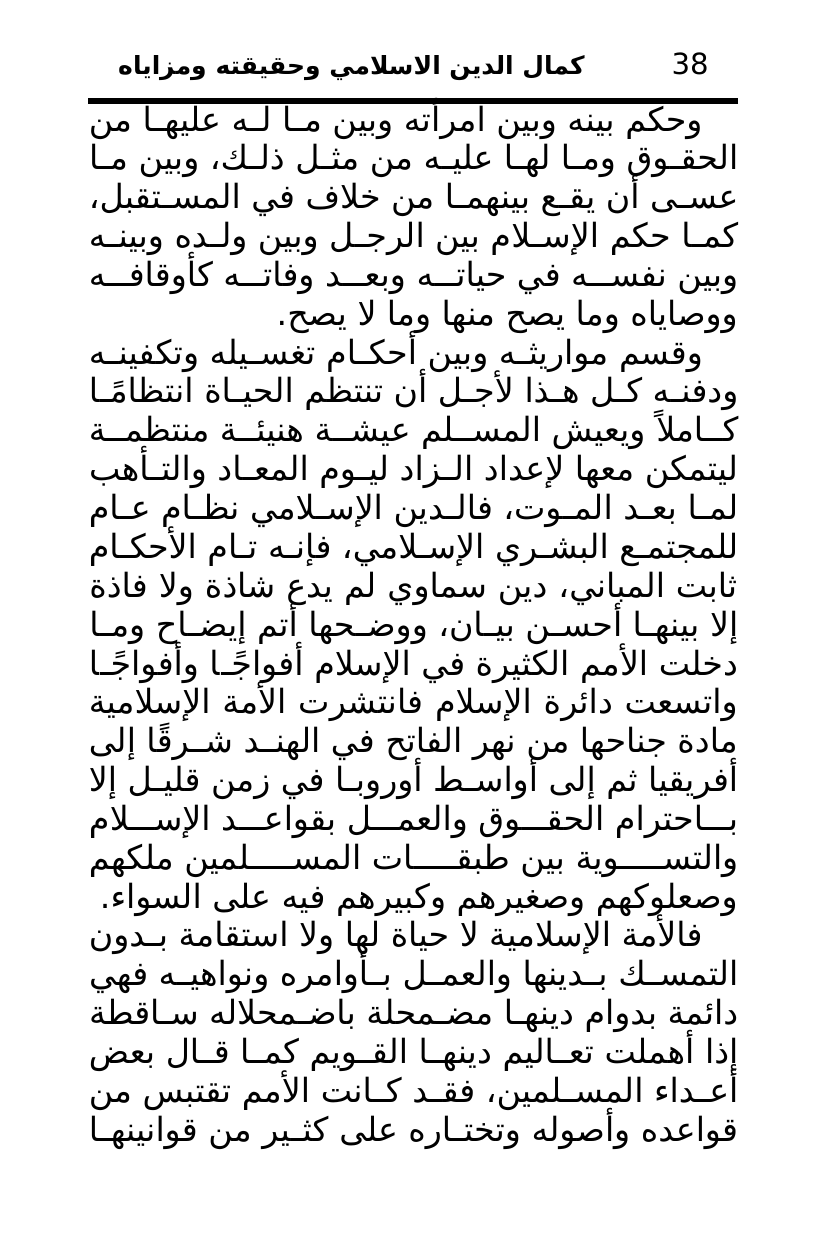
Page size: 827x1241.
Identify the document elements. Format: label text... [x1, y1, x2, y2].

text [89, 916, 738, 1149]
text وقسم مواريثه وبين أحكام تغسيله وتكفينه ودفنه كل هذا لأجل أن تنتظم الحياة انتظامًا كاملاً ويعيش المسلم عيشة هنيئة منتظمة ليتمكن معها لإعداد الزاد ليوم المعاد والتأهب لما بعد الموت، فالدين الإسلامي نظام عام للمجتمع البشري الإسلامي، فإنه تام الأحكام ثابت المباني، دين سماوي لم يدع شاذة ولا فاذة إلا بينها أحسن بيان، ووضحها أتم إيضاح وما دخلت الأمم الكثيرة في الإسلام أفواجًا وأفواجًا واتسعت دائرة الإسلام فانتشرت الأمة الإسلامية مادة جناحها من نهر الفاتح في الهند شرقًا إلى أفريقيا ثم إلى أواسط أوروبا في زمن قليل إلا باحترام الحقوق والعمل بقواعد الإسلام والتسوية بين طبقات المسلمين ملكهم وصعلوكهم وصغيرهم وكبيرهم فيه على السواء. [89, 333, 738, 916]
text وحكم بينه وبين امرأته وبين ما له عليها من الحقوق وما لها عليه من مثل ذلك، وبين ما عسى أن يقع بينهما من خلاف في المستقبل، كما حكم الإسلام بين الرجل وبين ولده وبينه وبين نفسه في حياته وبعد وفاته كأوقافه ووصاياه وما يصح منها وما لا يصح. [89, 100, 738, 333]
